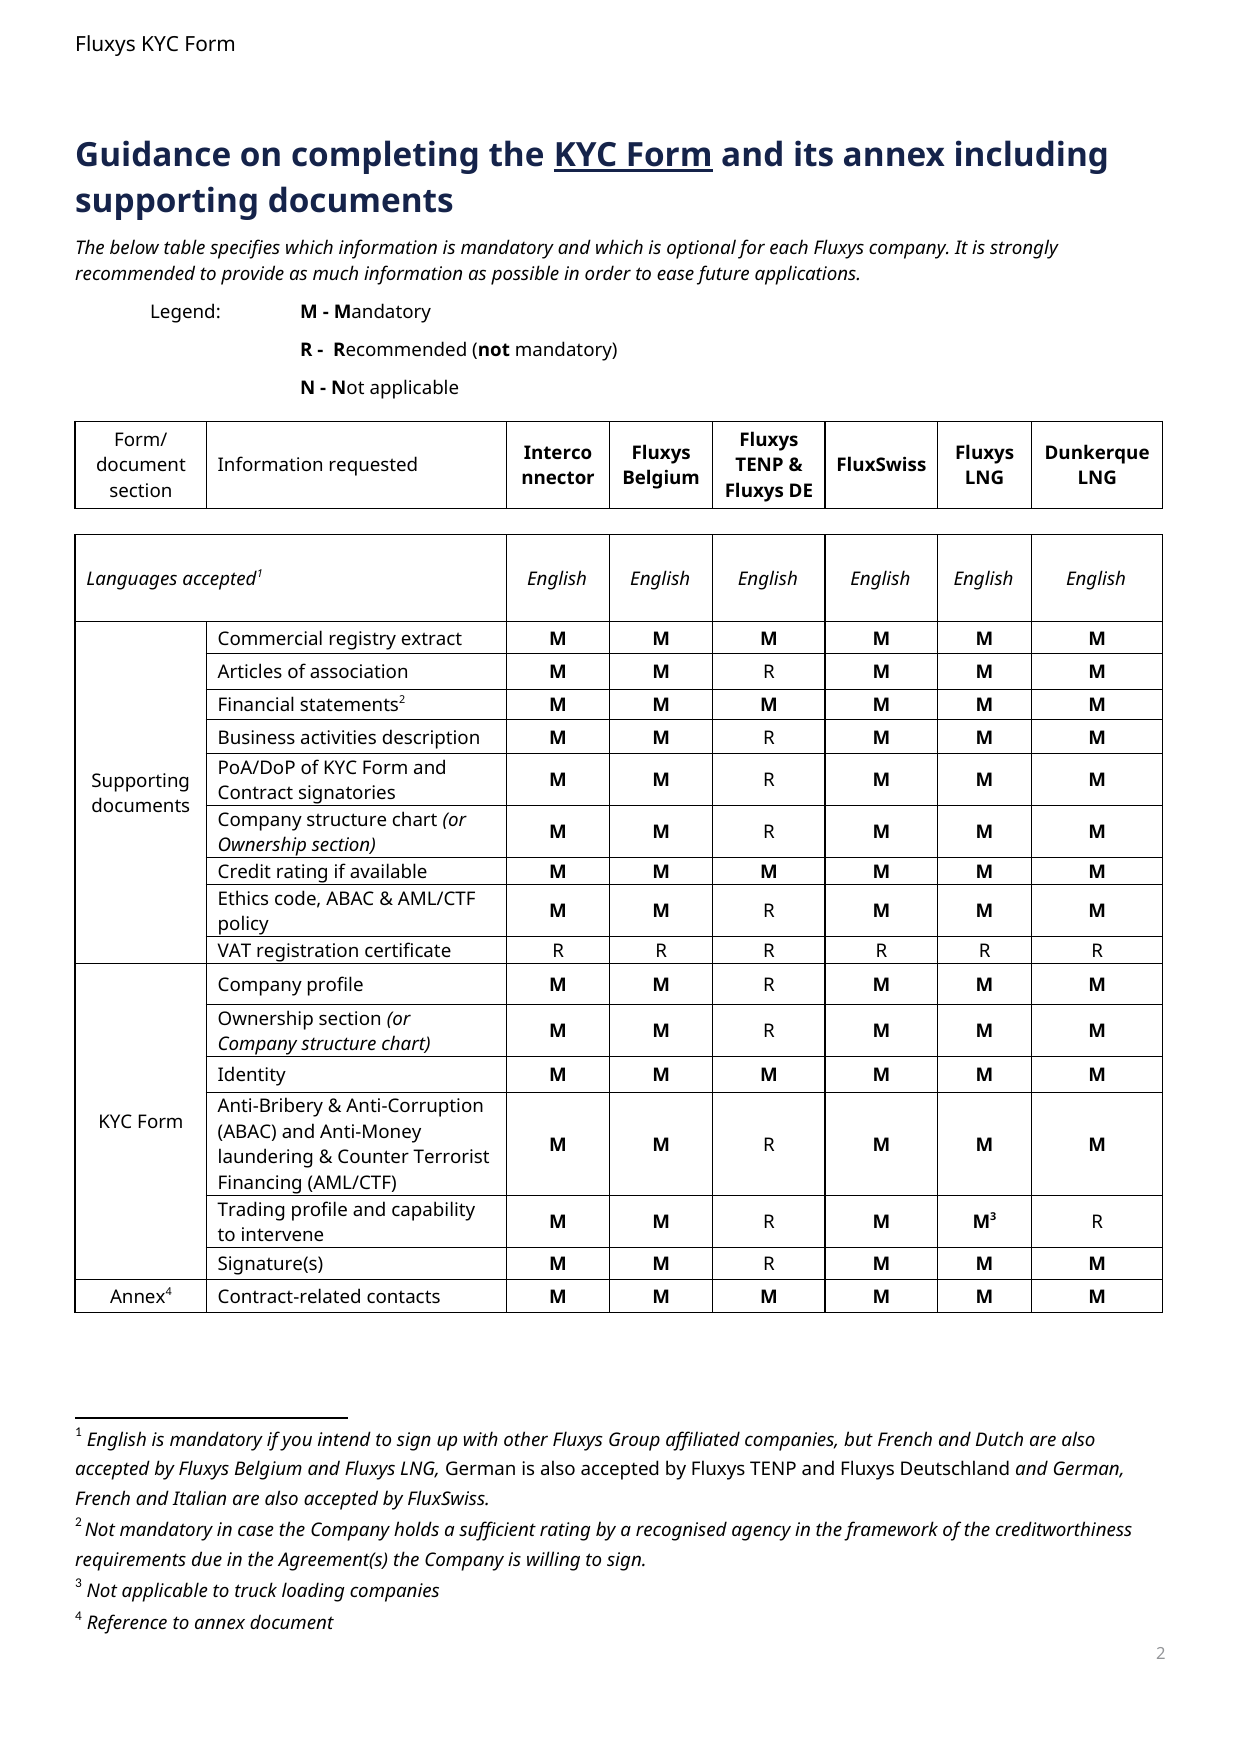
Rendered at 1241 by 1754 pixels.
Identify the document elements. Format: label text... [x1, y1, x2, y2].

table_header FluxSwiss [826, 422, 937, 508]
table_cell R [713, 937, 824, 963]
table_cell M [1032, 1057, 1162, 1092]
table_cell R [713, 654, 824, 688]
table_header English [507, 535, 609, 621]
table_cell Company structure chart (or Ownership section) [207, 806, 506, 857]
table_cell M [938, 964, 1031, 1004]
table_cell M [938, 885, 1031, 936]
table_cell Annex [76, 1280, 206, 1312]
table_header English [938, 535, 1031, 621]
table_cell M [610, 964, 712, 1004]
table_cell M [826, 622, 937, 653]
table_cell Articles of association [207, 654, 506, 688]
table_cell M [507, 720, 609, 753]
table_cell Trading profile and capability to intervene [207, 1196, 506, 1247]
table_cell R [507, 937, 609, 963]
table_cell R [713, 964, 824, 1004]
table_cell M [938, 1057, 1031, 1092]
table_cell M [826, 1280, 937, 1312]
table_header Interconnector [507, 422, 609, 508]
table_cell M [938, 690, 1031, 719]
table_cell M [826, 1005, 937, 1056]
table_cell M [507, 1057, 609, 1092]
table_cell M [826, 885, 937, 936]
table_cell M [826, 858, 937, 884]
table_cell R [713, 1248, 824, 1279]
table_cell M [610, 1196, 712, 1247]
table_cell М [610, 858, 712, 884]
table_cell Business activities description [207, 720, 506, 753]
table_cell M [826, 1196, 937, 1247]
table_cell M [938, 1248, 1031, 1279]
table_header English [713, 535, 824, 621]
table_cell М [938, 858, 1031, 884]
table_cell M [826, 720, 937, 753]
table_cell M [1032, 754, 1162, 805]
table_cell Anti-Bribery & Anti-Corruption (ABAC) and Anti-Money laundering & Counter Terrorist Financing (AML/CTF) [207, 1093, 506, 1195]
table_cell M [507, 754, 609, 805]
table_cell R [713, 754, 824, 805]
table_cell Signature(s) [207, 1248, 506, 1279]
table_header Form/ document section [76, 422, 206, 508]
table_cell KYC Form [76, 964, 206, 1279]
table_cell M [610, 690, 712, 719]
table_cell Ethics code, ABAC & AML/CTF policy [207, 885, 506, 936]
table_cell M [610, 885, 712, 936]
table_header Dunkerque LNG [1032, 422, 1162, 508]
table_cell M [1032, 1005, 1162, 1056]
table_cell M [507, 654, 609, 688]
table_cell M [610, 1280, 712, 1312]
table_cell M [1032, 690, 1162, 719]
table_cell M [610, 754, 712, 805]
table_header English [610, 535, 712, 621]
table_cell M [1032, 858, 1162, 884]
table_cell Company profile [207, 964, 506, 1004]
table_cell M [938, 654, 1031, 688]
table_cell Credit rating if available [207, 858, 506, 884]
table_cell R [713, 885, 824, 936]
table_cell Contract-related contacts [207, 1280, 506, 1312]
table_cell R [713, 720, 824, 753]
table_cell M [1032, 654, 1162, 688]
table_cell R [713, 806, 824, 857]
table_cell R [826, 937, 937, 963]
table_cell R [713, 1093, 824, 1195]
table_cell M [610, 1005, 712, 1056]
table_cell M [826, 690, 937, 719]
table_cell M [1032, 964, 1162, 1004]
table_cell M [610, 622, 712, 653]
table_cell M [1032, 622, 1162, 653]
text R - Recommended (not mandatory) [225, 336, 1165, 362]
table_cell M [826, 1093, 937, 1195]
table_cell M [826, 654, 937, 688]
table_header Fluxys Belgium [610, 422, 712, 508]
table_cell M [507, 1196, 609, 1247]
table_cell M [938, 1093, 1031, 1195]
table_cell M [938, 622, 1031, 653]
table_cell M [507, 1093, 609, 1195]
table_cell M [938, 720, 1031, 753]
table_cell M [938, 1196, 1031, 1247]
table_cell M [826, 1248, 937, 1279]
table_cell M [610, 1248, 712, 1279]
text Legend: M - Mandatory [75, 298, 1165, 324]
table_cell M [1032, 1093, 1162, 1195]
table_cell M [507, 885, 609, 936]
table_cell M [1032, 885, 1162, 936]
table_cell M [1032, 1248, 1162, 1279]
table_cell M [507, 858, 609, 884]
table_cell M [938, 1280, 1031, 1312]
table_header English [1032, 535, 1162, 621]
table_cell R [1032, 937, 1162, 963]
text The below table specifies which information is mandatory and which is optional for each Fluxys company. It is strongly recommended to provide as much information as possible in order to ease future applications. [75, 234, 1165, 286]
table_header Fluxys TENP & Fluxys DE [713, 422, 824, 508]
table_cell M [713, 858, 824, 884]
table_cell M [938, 1005, 1031, 1056]
table_cell M [713, 690, 824, 719]
table_cell M [826, 806, 937, 857]
table_cell R [713, 1196, 824, 1247]
table_cell M [610, 1057, 712, 1092]
table_cell R [938, 937, 1031, 963]
table_cell M [610, 806, 712, 857]
table_cell M [713, 1280, 824, 1312]
table_cell M [938, 754, 1031, 805]
table_cell M [610, 654, 712, 688]
table_cell M [610, 1093, 712, 1195]
table_cell M [1032, 806, 1162, 857]
table_header Languages accepted [76, 535, 506, 621]
table_cell VAT registration certificate [207, 937, 506, 963]
table_cell R [1032, 1196, 1162, 1247]
table_cell M [826, 1057, 937, 1092]
table_cell Supporting documents [76, 622, 206, 963]
table_cell Financial statements [207, 690, 506, 719]
table_cell R [713, 1005, 824, 1056]
table_cell PoA/DoP of KYC Form and Contract signatories [207, 754, 506, 805]
table_cell M [507, 1248, 609, 1279]
table_cell Commercial registry extract [207, 622, 506, 653]
table_cell M [507, 690, 609, 719]
table_cell M [826, 964, 937, 1004]
table_header Fluxys LNG [938, 422, 1031, 508]
subtitle Guidance on completing the KYC Form and its annex including supporting documents [75, 131, 1165, 222]
table_cell R [610, 937, 712, 963]
table_cell M [938, 806, 1031, 857]
table_cell M [507, 1280, 609, 1312]
text N - Not applicable [300, 374, 1165, 400]
table_header English [826, 535, 937, 621]
table_cell M [713, 1057, 824, 1092]
table_cell M [713, 622, 824, 653]
table_cell M [1032, 1280, 1162, 1312]
table_cell Ownership section (or Company structure chart) [207, 1005, 506, 1056]
table_cell M [826, 754, 937, 805]
table_header Information requested [207, 422, 506, 508]
table_cell M [507, 964, 609, 1004]
table_cell M [507, 806, 609, 857]
table_cell Identity [207, 1057, 506, 1092]
table_cell M [1032, 720, 1162, 753]
table_cell M [610, 720, 712, 753]
table_cell M [507, 622, 609, 653]
table_cell M [507, 1005, 609, 1056]
